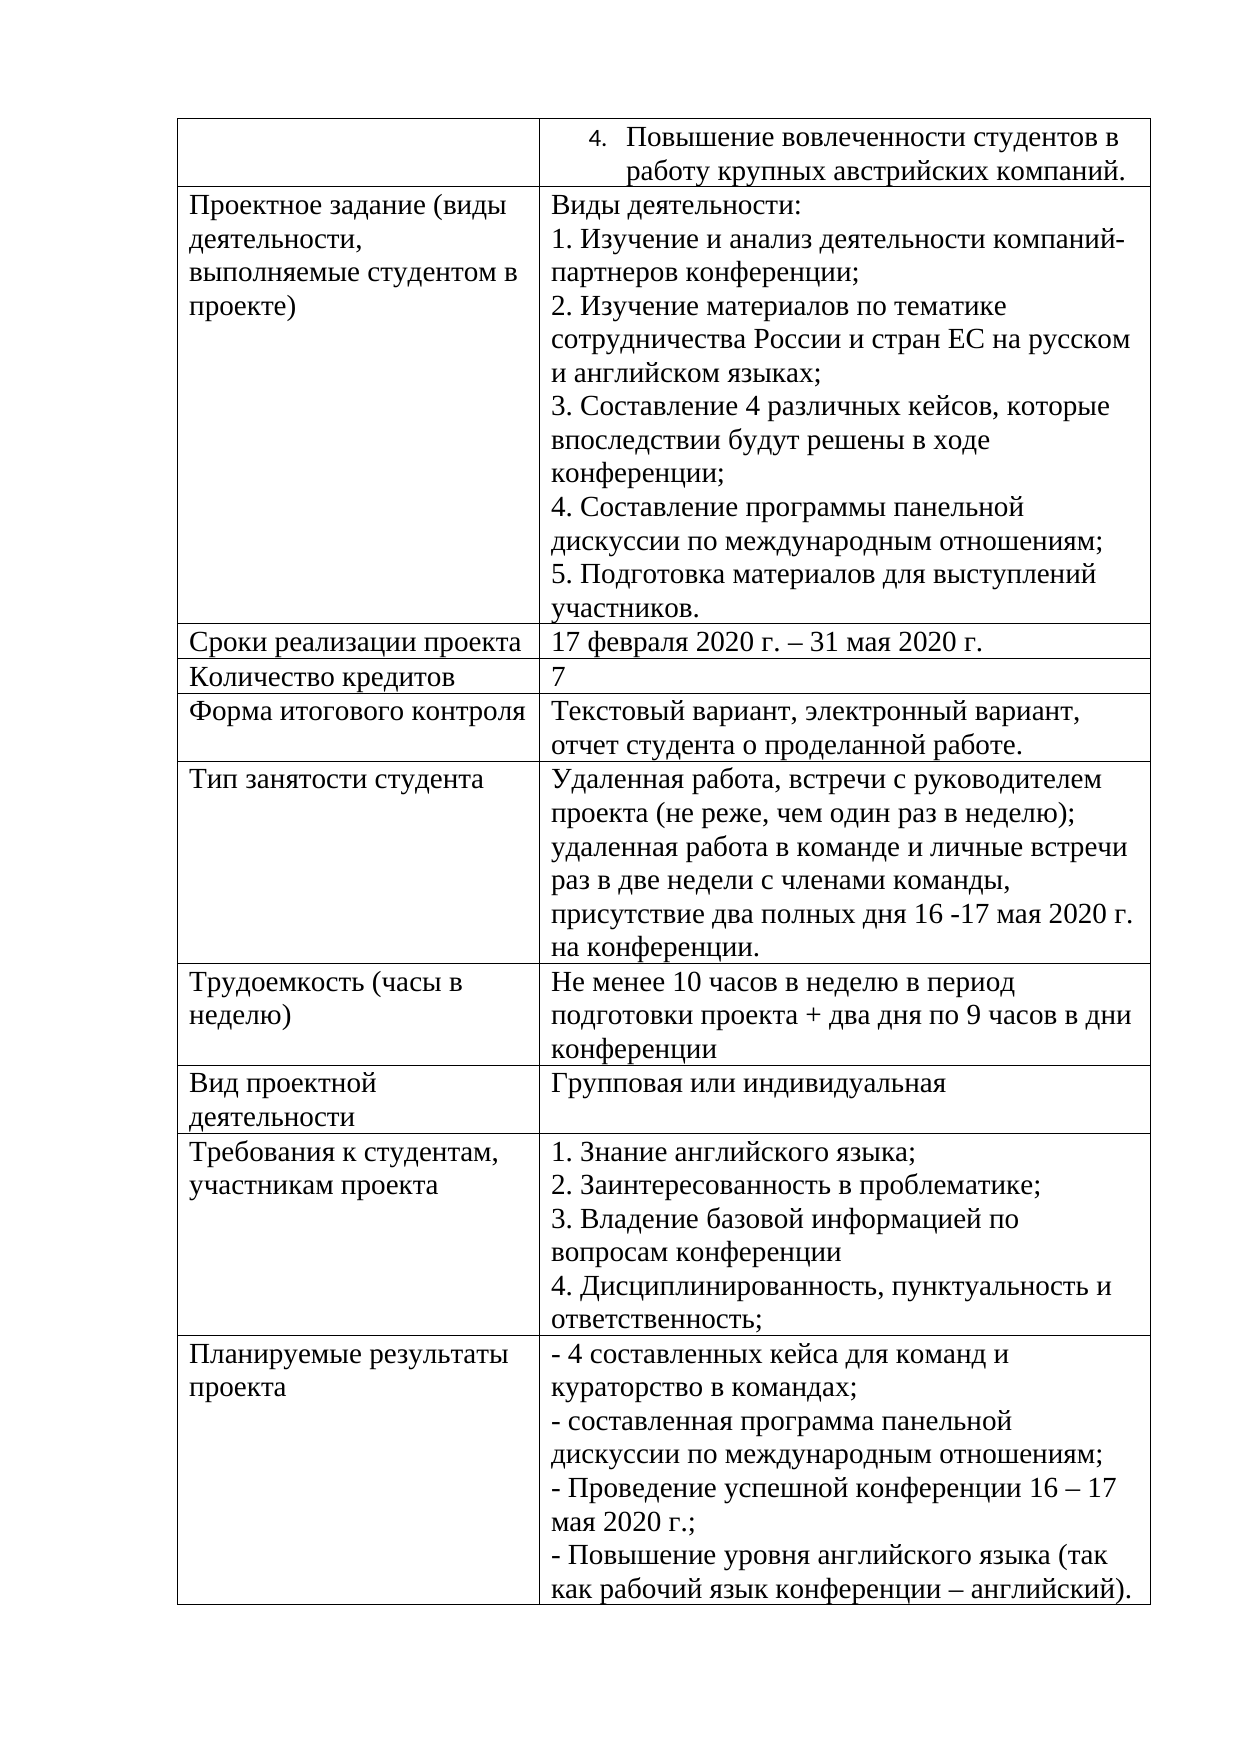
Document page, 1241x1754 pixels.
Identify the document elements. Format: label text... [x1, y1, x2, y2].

table_cell Планируемые результаты проекта [178, 1336, 539, 1604]
table_cell 7 [540, 659, 1150, 692]
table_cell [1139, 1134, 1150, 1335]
table_cell 17 февраля 2020 г. – 31 мая 2020 г. [540, 624, 1150, 658]
table_cell Удаленная работа, встречи с руководителем проекта (не реже, чем один раз в неделю); удаленная работа в команде и личные встречи раз в две недели с членами команды, присутствие два полных дня 16 -17 мая 2020 г. на конференции. [540, 762, 1150, 963]
table_cell - 4 составленных кейса для команд и кураторство в командах; - составленная программа панельной дискуссии по международным отношениям; - Проведение успешной конференции 16 – 17 мая 2020 г.; - Повышение уровня английского языка (так как рабочий язык конференции – английский). [540, 1336, 1150, 1604]
table_cell Форма итогового контроля [178, 694, 539, 761]
table_cell Сроки реализации проекта [178, 624, 539, 658]
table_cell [540, 119, 1150, 186]
table_cell Групповая или индивидуальная [540, 1066, 1150, 1133]
table_cell Не менее 10 часов в неделю в период подготовки проекта + два дня по 9 часов в дни конференции [540, 964, 1150, 1064]
table_cell Тип занятости студента [178, 762, 539, 963]
table_cell Проектное задание (виды деятельности, выполняемые студентом в проекте) [178, 187, 539, 623]
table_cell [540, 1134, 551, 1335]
table_cell Трудоемкость (часы в неделю) [178, 964, 539, 1064]
table_cell Текстовый вариант, электронный вариант, отчет студента о проделанной работе. [540, 694, 1150, 761]
table_cell Вид проектной деятельности [178, 1066, 539, 1133]
table_cell Количество кредитов [178, 659, 539, 692]
table_cell Виды деятельности: 1. Изучение и анализ деятельности компаний-партнеров конференции; 2. Изучение материалов по тематике сотрудничества России и стран ЕС на русском и английском языках; 3. Составление 4 различных кейсов, которые впоследствии будут решены в ходе конференции; 4. Составление программы панельной дискуссии по международным отношениям; 5. Подготовка материалов для выступлений участников. [540, 187, 1150, 623]
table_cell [178, 119, 539, 186]
table_cell Требования к студентам, участникам проекта [178, 1134, 539, 1335]
